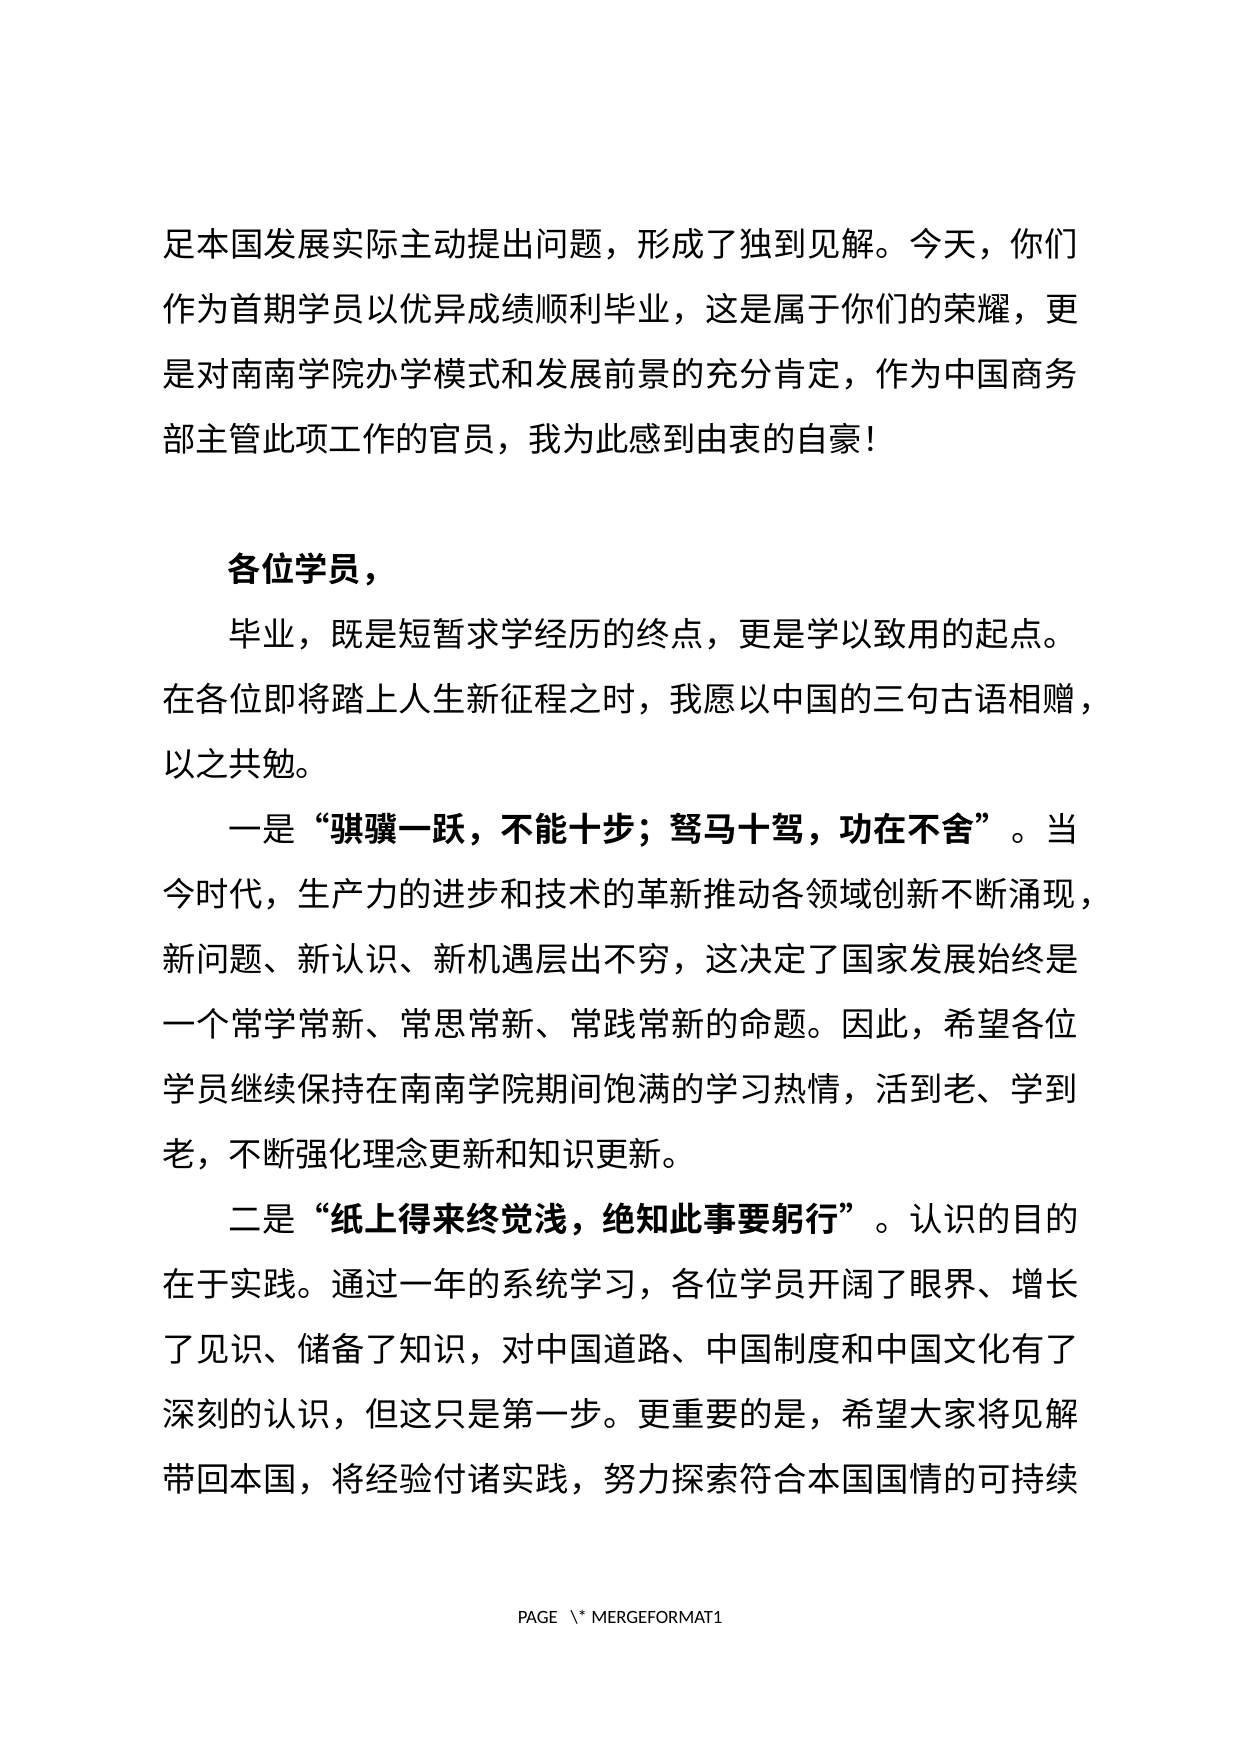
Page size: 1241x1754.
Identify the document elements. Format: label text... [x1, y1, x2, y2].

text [162, 1184, 1078, 1509]
text 各位学员， [162, 534, 1078, 599]
text 一是“骐骥一跃，不能十步；驽马十驾，功在不舍”。当今时代，生产力的进步和技术的革新推动各领域创新不断涌现，新问题、新认识、新机遇层出不穷，这决定了国家发展始终是一个常学常新、常思常新、常践常新的命题。因此，希望各位学员继续保持在南南学院期间饱满的学习热情，活到老、学到老，不断强化理念更新和知识更新。 [162, 794, 1078, 1184]
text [162, 209, 1078, 469]
text 毕业，既是短暂求学经历的终点，更是学以致用的起点。在各位即将踏上人生新征程之时，我愿以中国的三句古语相赠，以之共勉。 [162, 599, 1078, 794]
